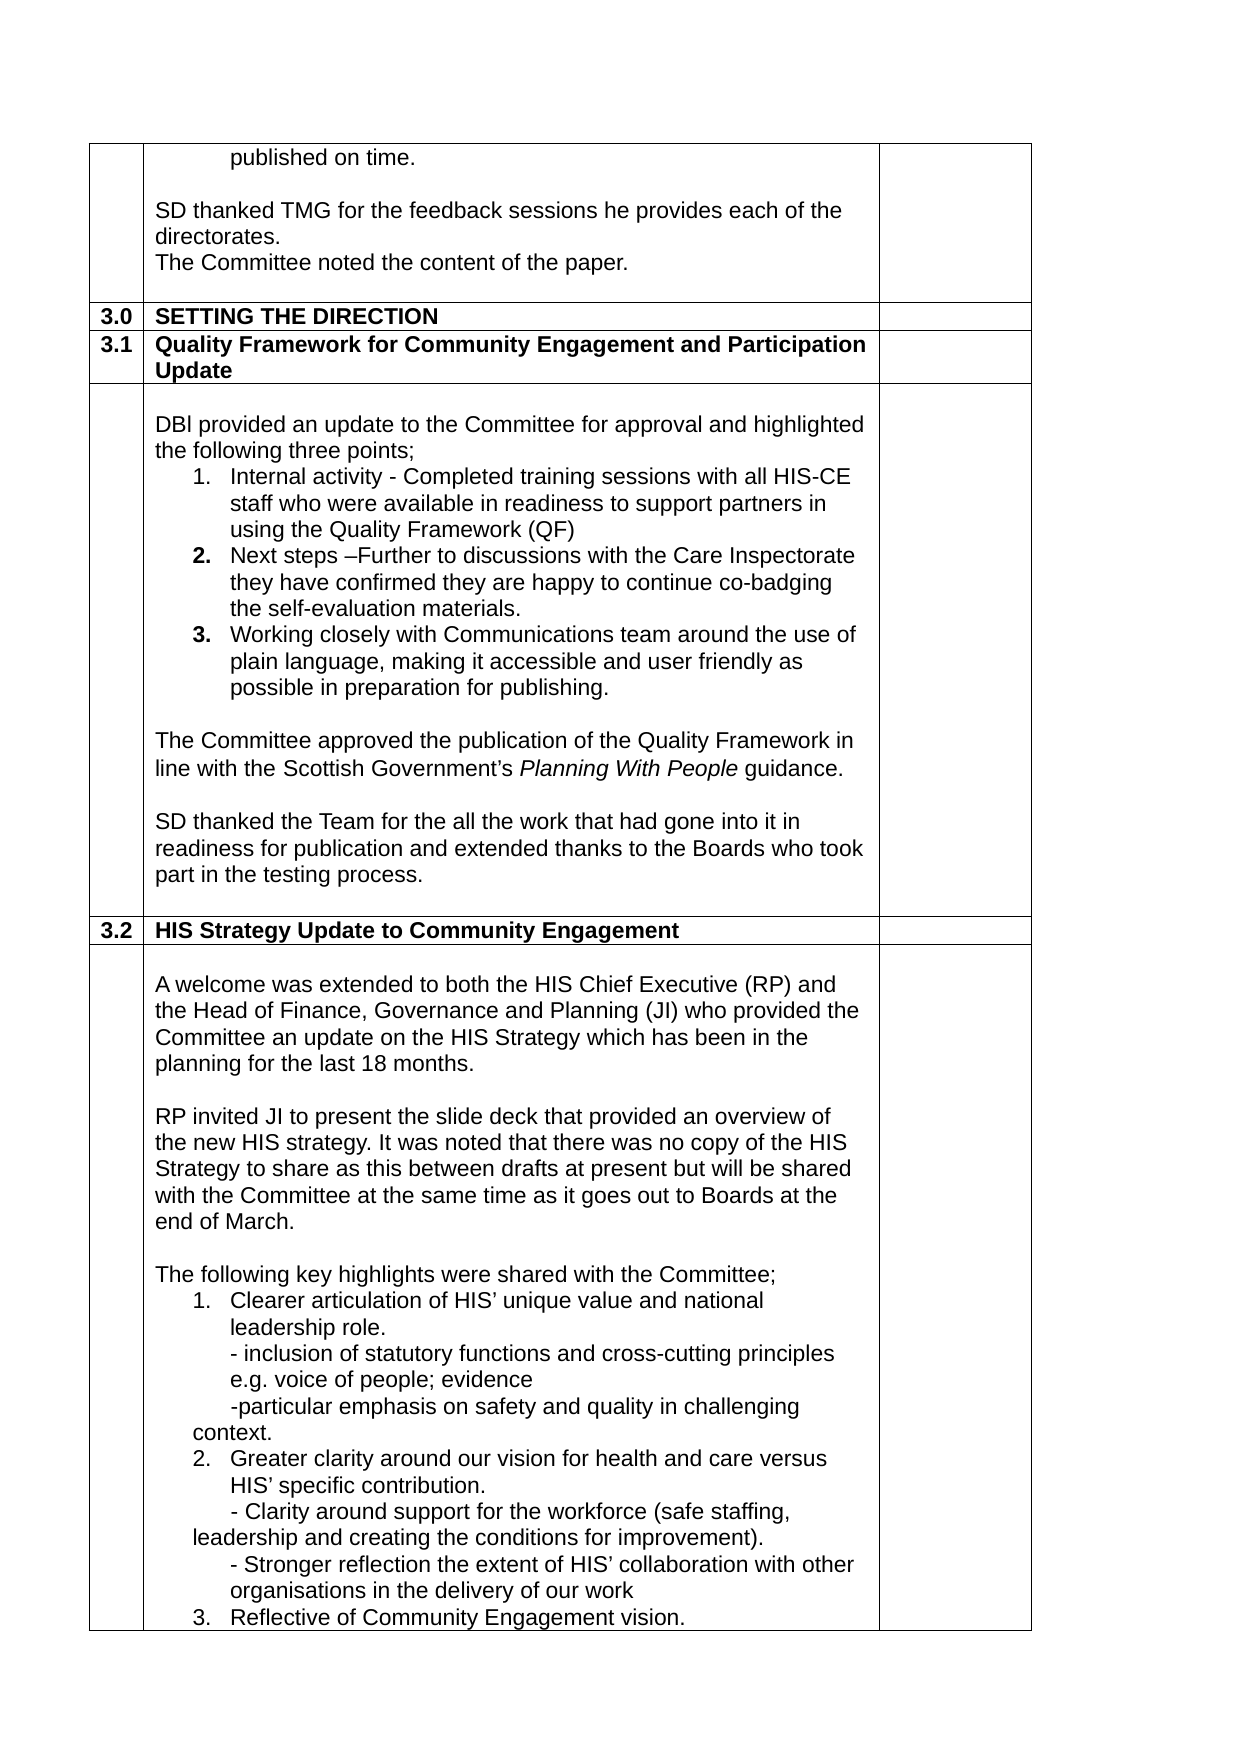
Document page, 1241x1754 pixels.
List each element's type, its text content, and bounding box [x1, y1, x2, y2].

table_cell [90, 945, 143, 1630]
table_cell 3.2 [90, 917, 143, 943]
table_cell [880, 303, 1031, 329]
table_cell DBl provided an update to the Committee for approval and highlighted the following three points; Internal activity - Completed training sessions with all HIS-CE staff who were available in readiness to support partners in using the Quality Framework (QF) Next steps –Further to discussions with the Care Inspectorate they have confirmed they are happy to continue co-badging the self-evaluation materials. Working closely with Communications team around the use of plain language, making it accessible and user friendly as possible in preparation for publishing. The Committee approved the publication of the Quality Framework in line with the Scottish Government’s Planning With People guidance. SD thanked the Team for the all the work that had gone into it in readiness for publication and extended thanks to the Boards who took part in the testing process. [144, 384, 879, 916]
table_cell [144, 144, 879, 302]
table_cell [90, 144, 143, 302]
table_cell [880, 144, 1031, 302]
table_cell SETTING THE DIRECTION [144, 303, 879, 329]
table_cell Quality Framework for Community Engagement and Participation Update [144, 331, 879, 383]
table_cell [880, 331, 1031, 383]
table_cell [90, 384, 143, 916]
table_cell 3.1 [90, 331, 143, 383]
table_cell 3.0 [90, 303, 143, 329]
table_cell [880, 917, 1031, 943]
table_cell [880, 945, 1031, 1630]
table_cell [144, 945, 879, 1630]
table_cell [880, 384, 1031, 916]
table_cell HIS Strategy Update to Community Engagement [144, 917, 879, 943]
